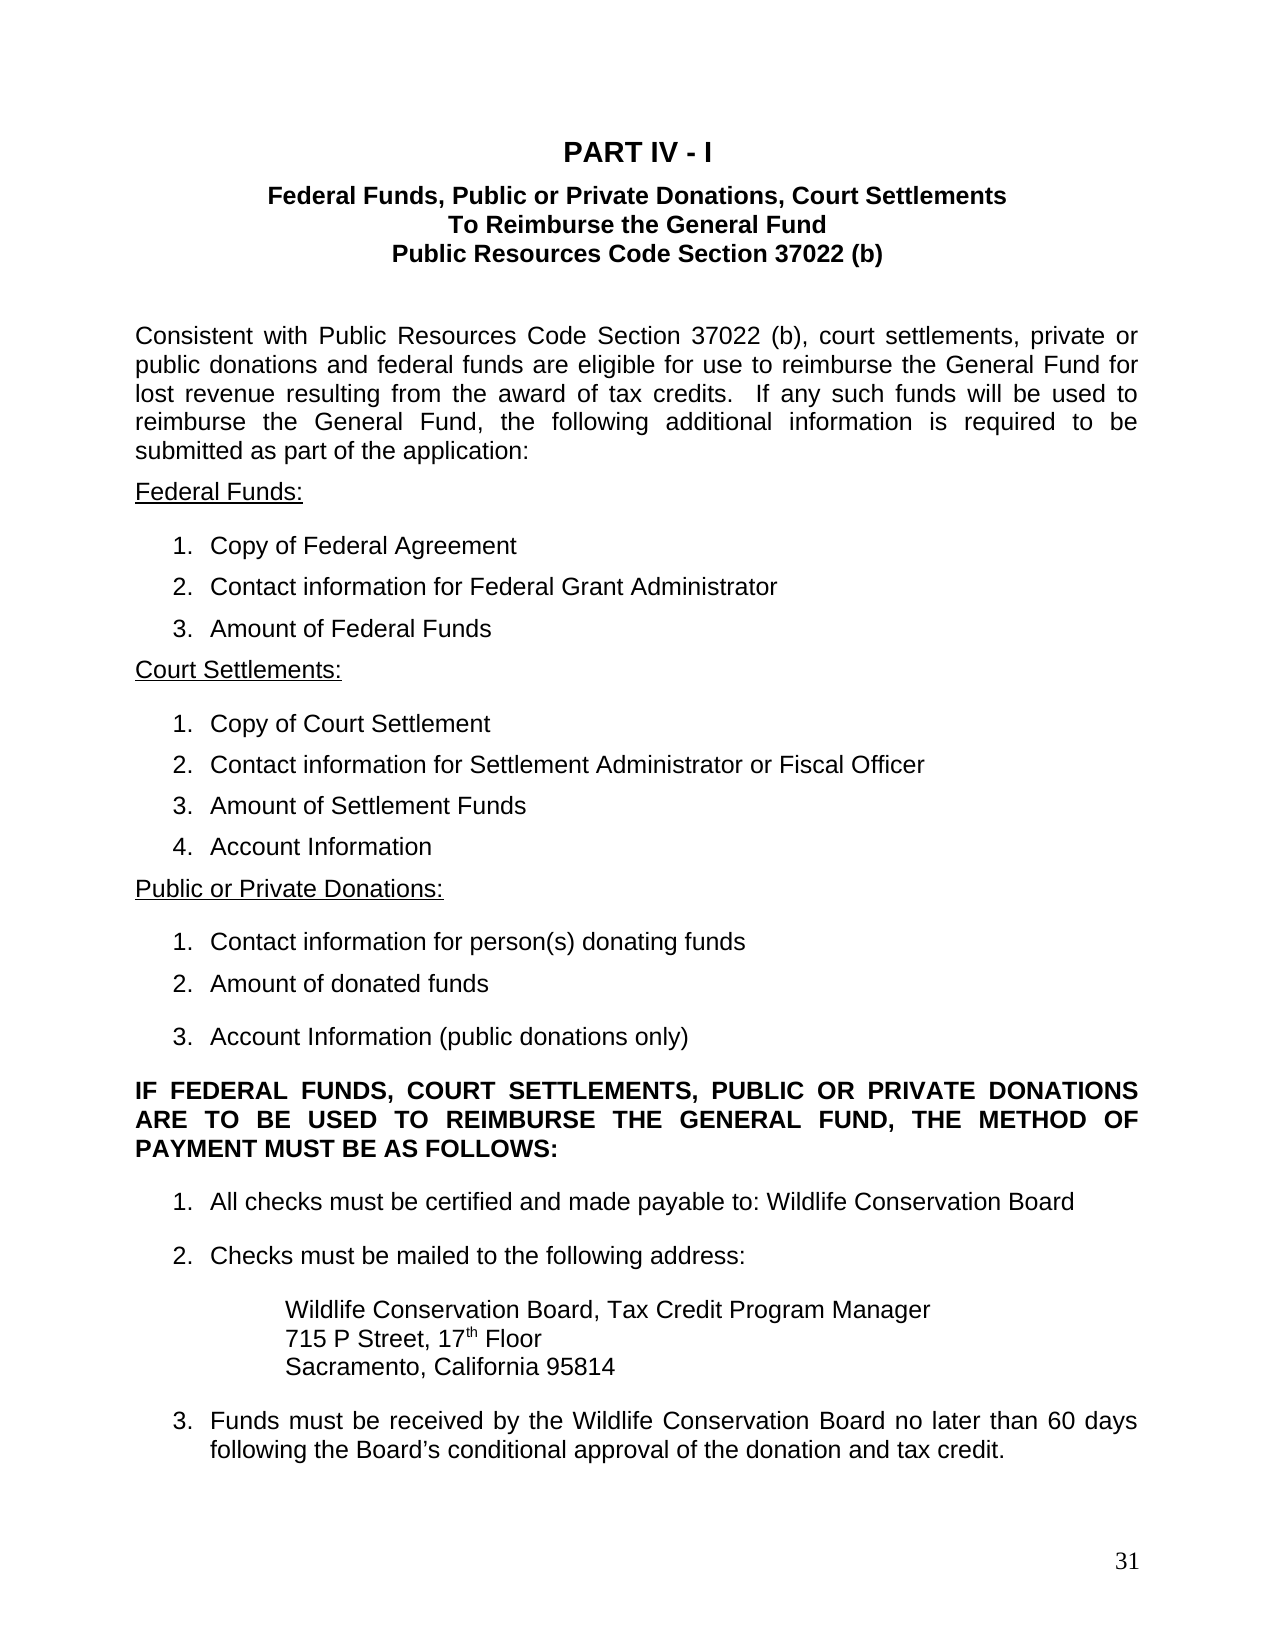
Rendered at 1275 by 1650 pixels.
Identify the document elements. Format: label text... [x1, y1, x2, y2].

list Amount of Settlement Funds [172, 791, 1140, 820]
text Sacramento, California 95814 [285, 1352, 1140, 1381]
list Amount of Federal Funds [172, 613, 1140, 642]
list Contact information for person(s) donating funds [172, 927, 1140, 956]
text IF FEDERAL FUNDS, COURT SETTLEMENTS, PUBLIC OR PRIVATE DONATIONS TO BE USED TO REIMBURSE THE GENERAL FUND, THE METHOD OF PAYMENT MUST BE AS FOLLOWS: [135, 1076, 1140, 1162]
list Contact information for Settlement Administrator or Fiscal Officer [172, 750, 1140, 778]
text Public or Private Donations: [135, 873, 1140, 902]
list Checks must be mailed to the following address: [172, 1241, 1140, 1270]
text Court Settlements: [135, 655, 1140, 683]
text Federal Funds, Public or Private Donations, Court Settlements [135, 181, 1140, 210]
list Copy of Federal Agreement [172, 531, 1140, 560]
list Account Information (public donations only) [172, 1022, 1140, 1051]
list Account Information [172, 832, 1140, 861]
text Consistent with Public Resources Code Section 37022 (b), court settlements, private or public donations and federal funds are eligible for use to reimburse the General Fund for lost revenue resulting from the award of tax credits. If any such funds will be used to reimburse the General Fund, the following additional information is required to be submitted as part of the application: [135, 321, 1140, 465]
text To Reimburse the General Fund [135, 210, 1140, 238]
list Contact information for Federal Grant Administrator [172, 572, 1140, 601]
text 715 P Street, 17th Floor [285, 1323, 1140, 1352]
text Public Resources Code Section 37022 (b) [135, 238, 1140, 267]
list All checks must be certified and made payable to: Wildlife Conservation Board [172, 1187, 1140, 1216]
list Copy of Court Settlement [172, 708, 1140, 737]
text Wildlife Conservation Board, Tax Credit Program Manager [285, 1295, 1140, 1323]
list Funds must be received by the Wildlife Conservation Board no later than 60 days following the Board’s conditional approval of the donation and tax credit. [172, 1406, 1140, 1463]
list Amount of donated funds [172, 968, 1140, 997]
text PART IV - I [135, 135, 1140, 168]
text Federal Funds: [135, 477, 1140, 506]
